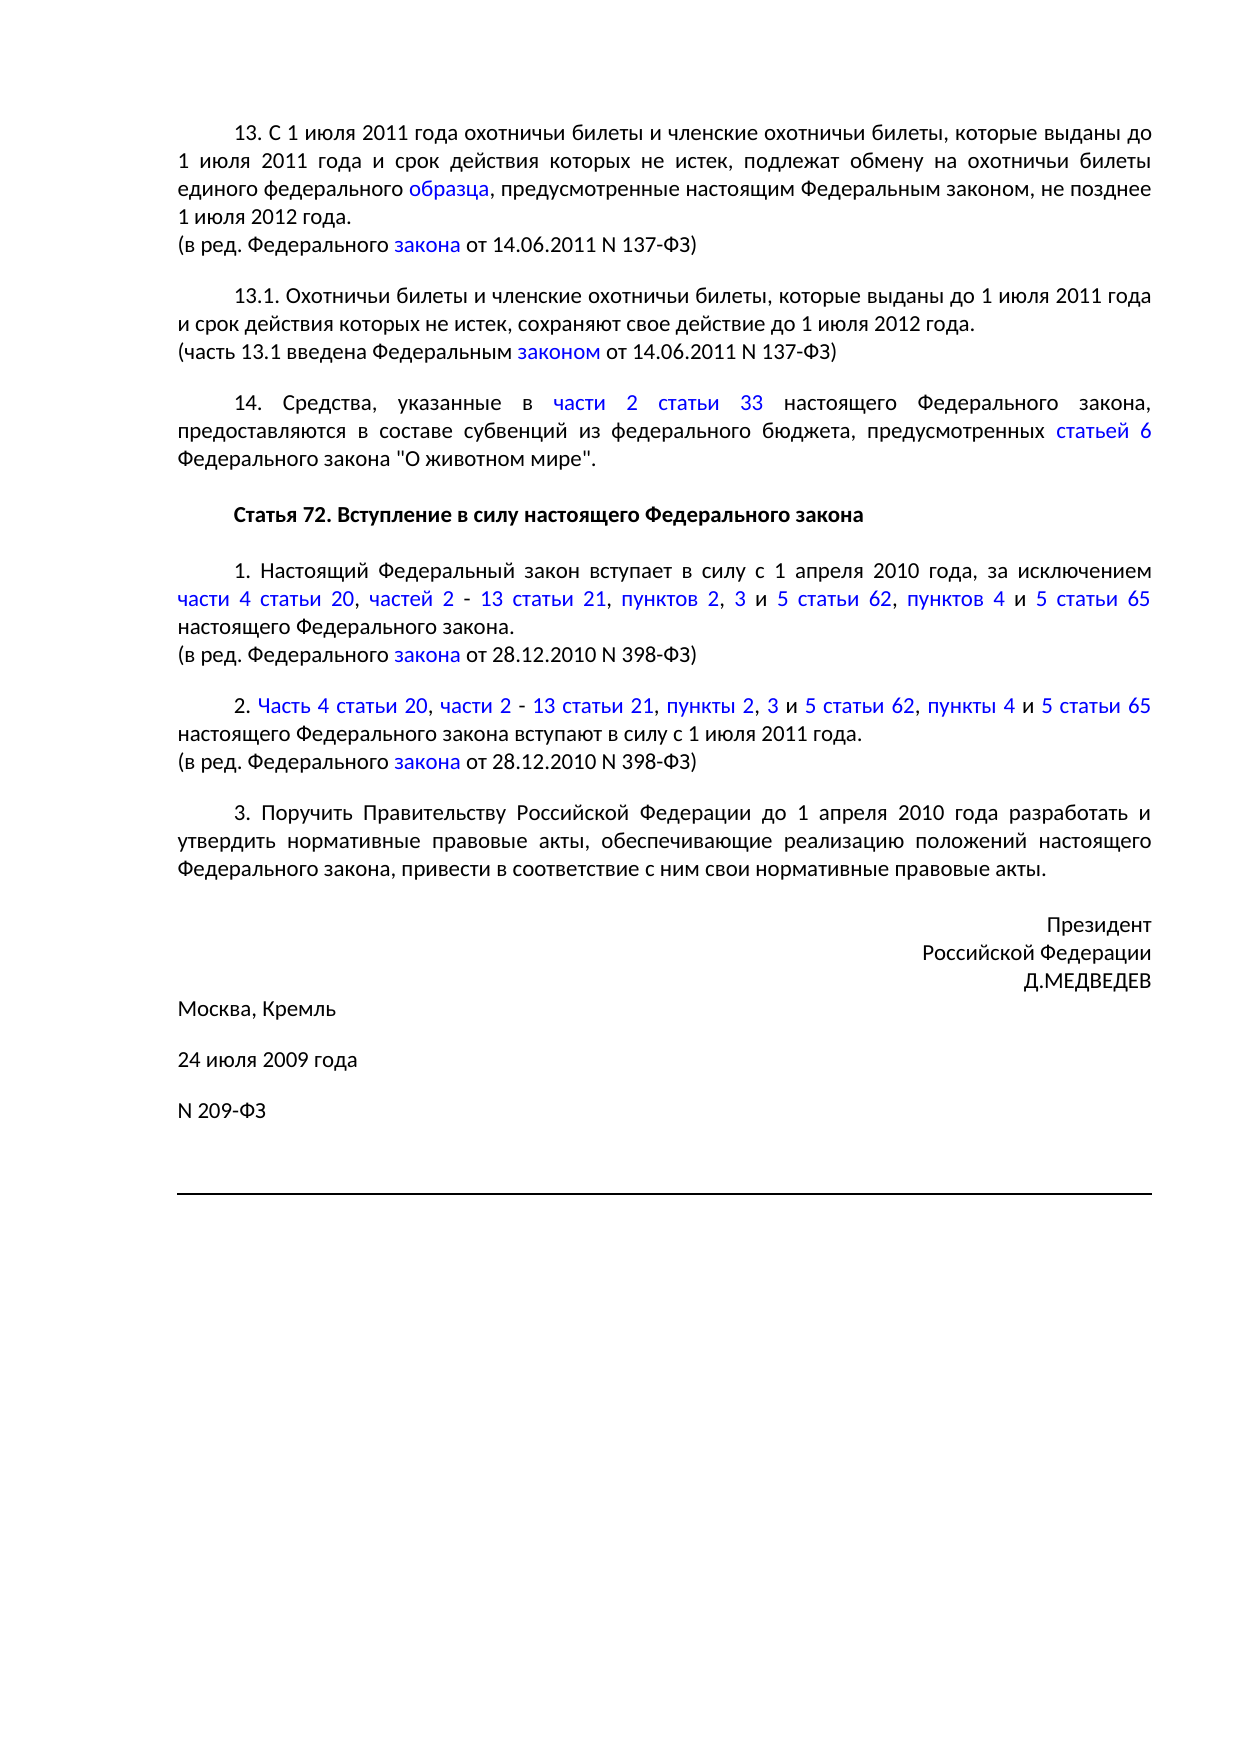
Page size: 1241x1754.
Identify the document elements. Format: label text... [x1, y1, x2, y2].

text 13. С 1 июля 2011 года охотничьи билеты и членские охотничьи билеты, которые выданы до 1 июля 2011 года и срок действия которых не истек, подлежат обмену на охотничьи билеты единого федерального образца, предусмотренные настоящим Федеральным законом, не позднее 1 июля 2012 года. [177, 118, 1152, 230]
text Президент [177, 910, 1152, 938]
text Москва, Кремль [177, 994, 1152, 1022]
text N 209-ФЗ [177, 1096, 1152, 1124]
text 1. Настоящий Федеральный закон вступает в силу с 1 апреля 2010 года, за исключением части 4 статьи 20, частей 2 - 13 статьи 21, пунктов 2, 3 и 5 статьи 62, пунктов 4 и 5 статьи 65 настоящего Федерального закона. [177, 556, 1152, 640]
title Статья 72. Вступление в силу настоящего Федерального закона [177, 500, 1152, 528]
text 14. Средства, указанные в части 2 статьи 33 настоящего Федерального закона, предоставляются в составе субвенций из федерального бюджета, предусмотренных статьей 6 Федерального закона "О животном мире". [177, 388, 1152, 472]
text (в ред. Федерального закона от 28.12.2010 N 398-ФЗ) [177, 747, 1152, 775]
text 13.1. Охотничьи билеты и членские охотничьи билеты, которые выданы до 1 июля 2011 года и срок действия которых не истек, сохраняют свое действие до 1 июля 2012 года. [177, 281, 1152, 337]
text Российской Федерации [177, 938, 1152, 966]
text (в ред. Федерального закона от 28.12.2010 N 398-ФЗ) [177, 640, 1152, 668]
text 3. Поручить Правительству Российской Федерации до 1 апреля 2010 года разработать и утвердить нормативные правовые акты, обеспечивающие реализацию положений настоящего Федерального закона, привести в соответствие с ним свои нормативные правовые акты. [177, 798, 1152, 882]
text Д.МЕДВЕДЕВ [177, 966, 1152, 994]
text 24 июля 2009 года [177, 1045, 1152, 1073]
text (в ред. Федерального закона от 14.06.2011 N 137-ФЗ) [177, 230, 1152, 258]
text 2. Часть 4 статьи 20, части 2 - 13 статьи 21, пункты 2, 3 и 5 статьи 62, пункты 4 и 5 статьи 65 настоящего Федерального закона вступают в силу с 1 июля 2011 года. [177, 691, 1152, 747]
text (часть 13.1 введена Федеральным законом от 14.06.2011 N 137-ФЗ) [177, 337, 1152, 365]
